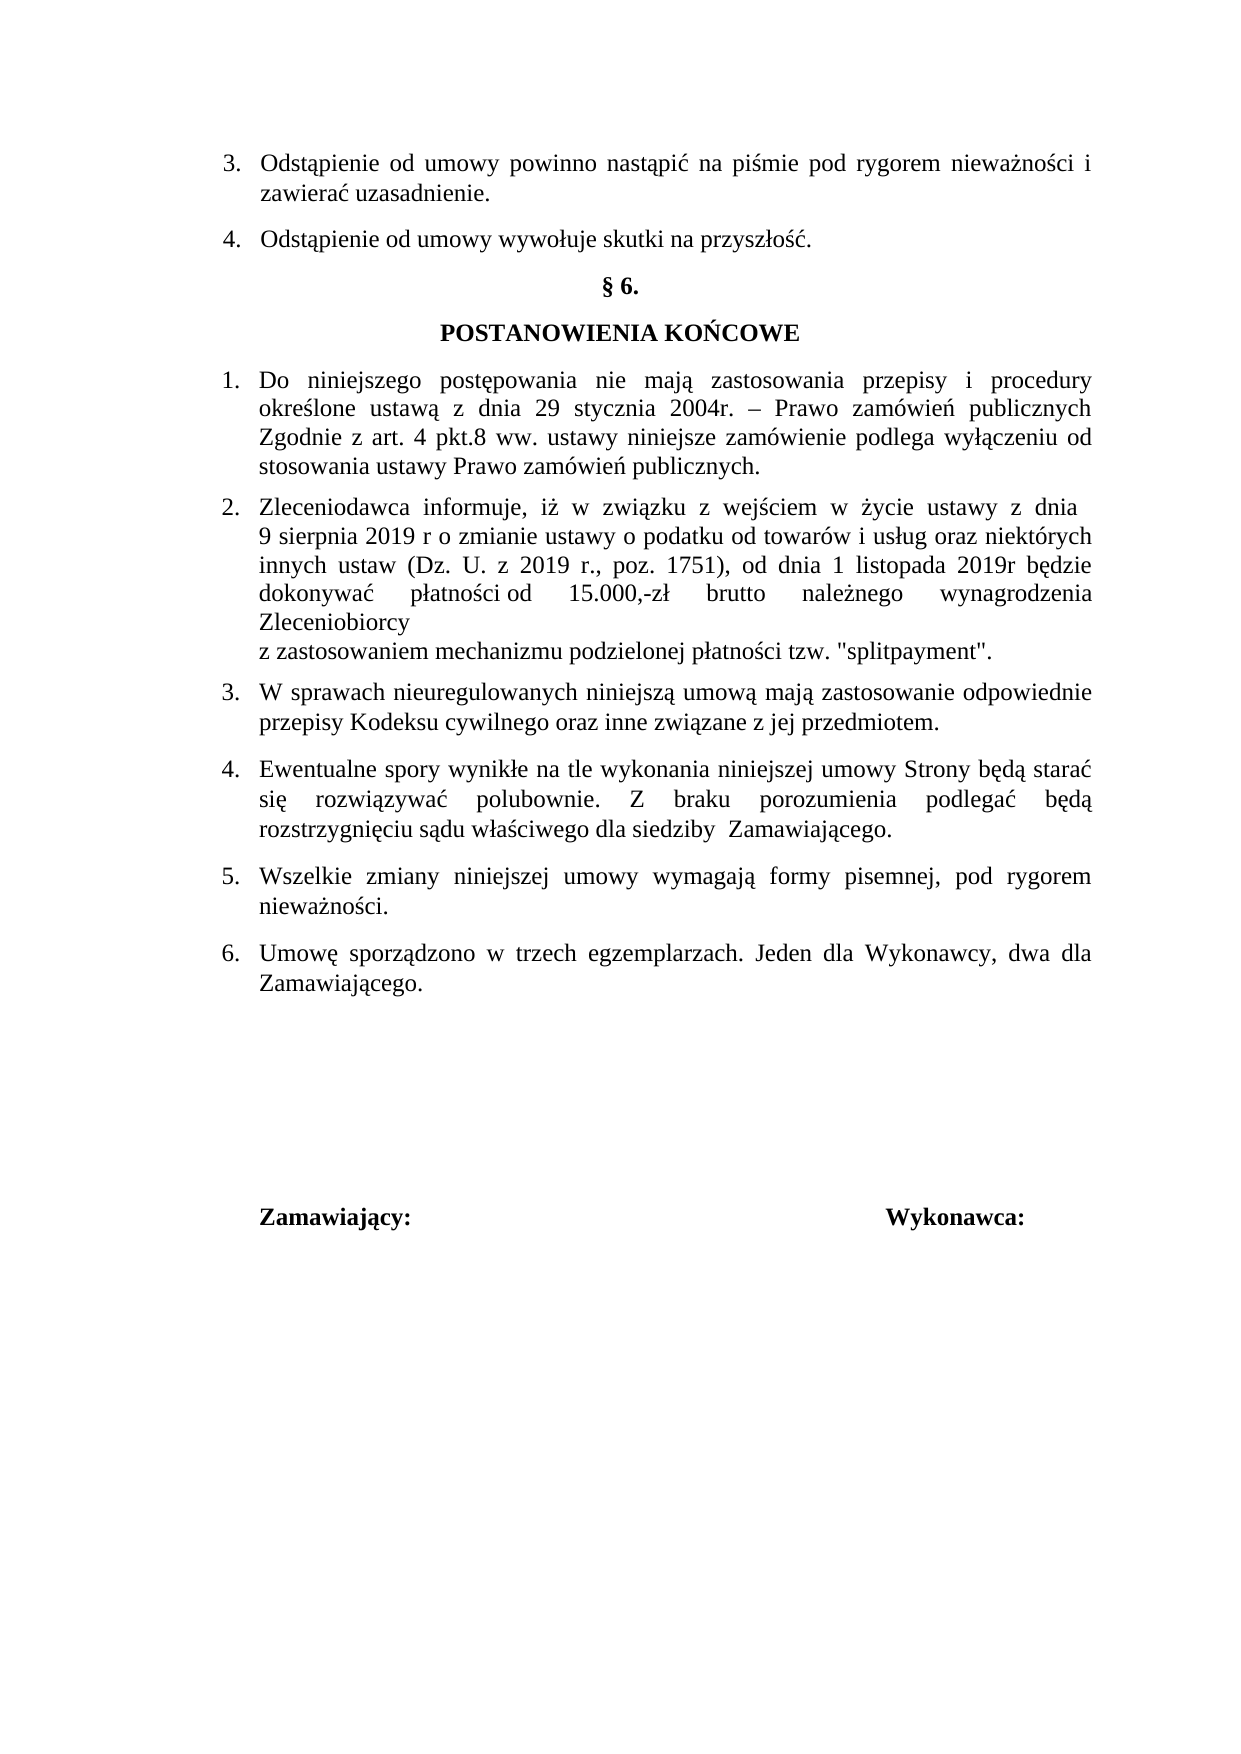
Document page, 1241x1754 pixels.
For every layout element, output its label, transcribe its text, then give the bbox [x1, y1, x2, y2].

list Odstąpienie od umowy powinno nastąpić na piśmie pod rygorem nieważności i zawierać uzasadnienie. [223, 148, 1093, 206]
list Ewentualne spory wynikłe na tle wykonania niniejszej umowy Strony będą starać się rozwiązywać polubownie. Z braku porozumienia podlegać będą rozstrzygnięciu sądu właściwego dla siedziby Zamawiającego. [221, 754, 1093, 843]
list Umowę sporządzono w trzech egzemplarzach. Jeden dla Wykonawcy, dwa dla Zamawiającego. [221, 938, 1093, 997]
list Odstąpienie od umowy wywołuje skutki na przyszłość. [223, 224, 1093, 253]
text Zamawiający: Wykonawca: [185, 1202, 1093, 1231]
list W sprawach nieuregulowanych niniejszą umową mają zastosowanie odpowiednie przepisy Kodeksu cywilnego oraz inne związane z jej przedmiotem. [221, 677, 1093, 736]
list Do niniejszego postępowania nie mają zastosowania przepisy i procedury określone ustawą z dnia 29 stycznia 2004r. – Prawo zamówień publicznych Zgodnie z art. 4 pkt.8 ww. ustawy niniejsze zamówienie podlega wyłączeniu od stosowania ustawy Prawo zamówień publicznych. [221, 365, 1093, 480]
text POSTANOWIENIA KOŃCOWE [148, 318, 1093, 347]
list Zleceniodawca informuje, iż w związku z wejściem w życie ustawy z dnia 9 sierpnia 2019 r o zmianie ustawy o podatku od towarów i usług oraz niektórych innych ustaw (Dz. U. z 2019 r., poz. 1751), od dnia 1 listopada 2019r będzie dokonywać płatności od 15.000,-zł brutto należnego wynagrodzenia Zleceniobiorcy z zastosowaniem mechanizmu podzielonej płatności tzw. "splitpayment". [221, 492, 1093, 665]
text § 6. [148, 271, 1093, 300]
list Wszelkie zmiany niniejszej umowy wymagają formy pisemnej, pod rygorem nieważności. [221, 861, 1093, 920]
